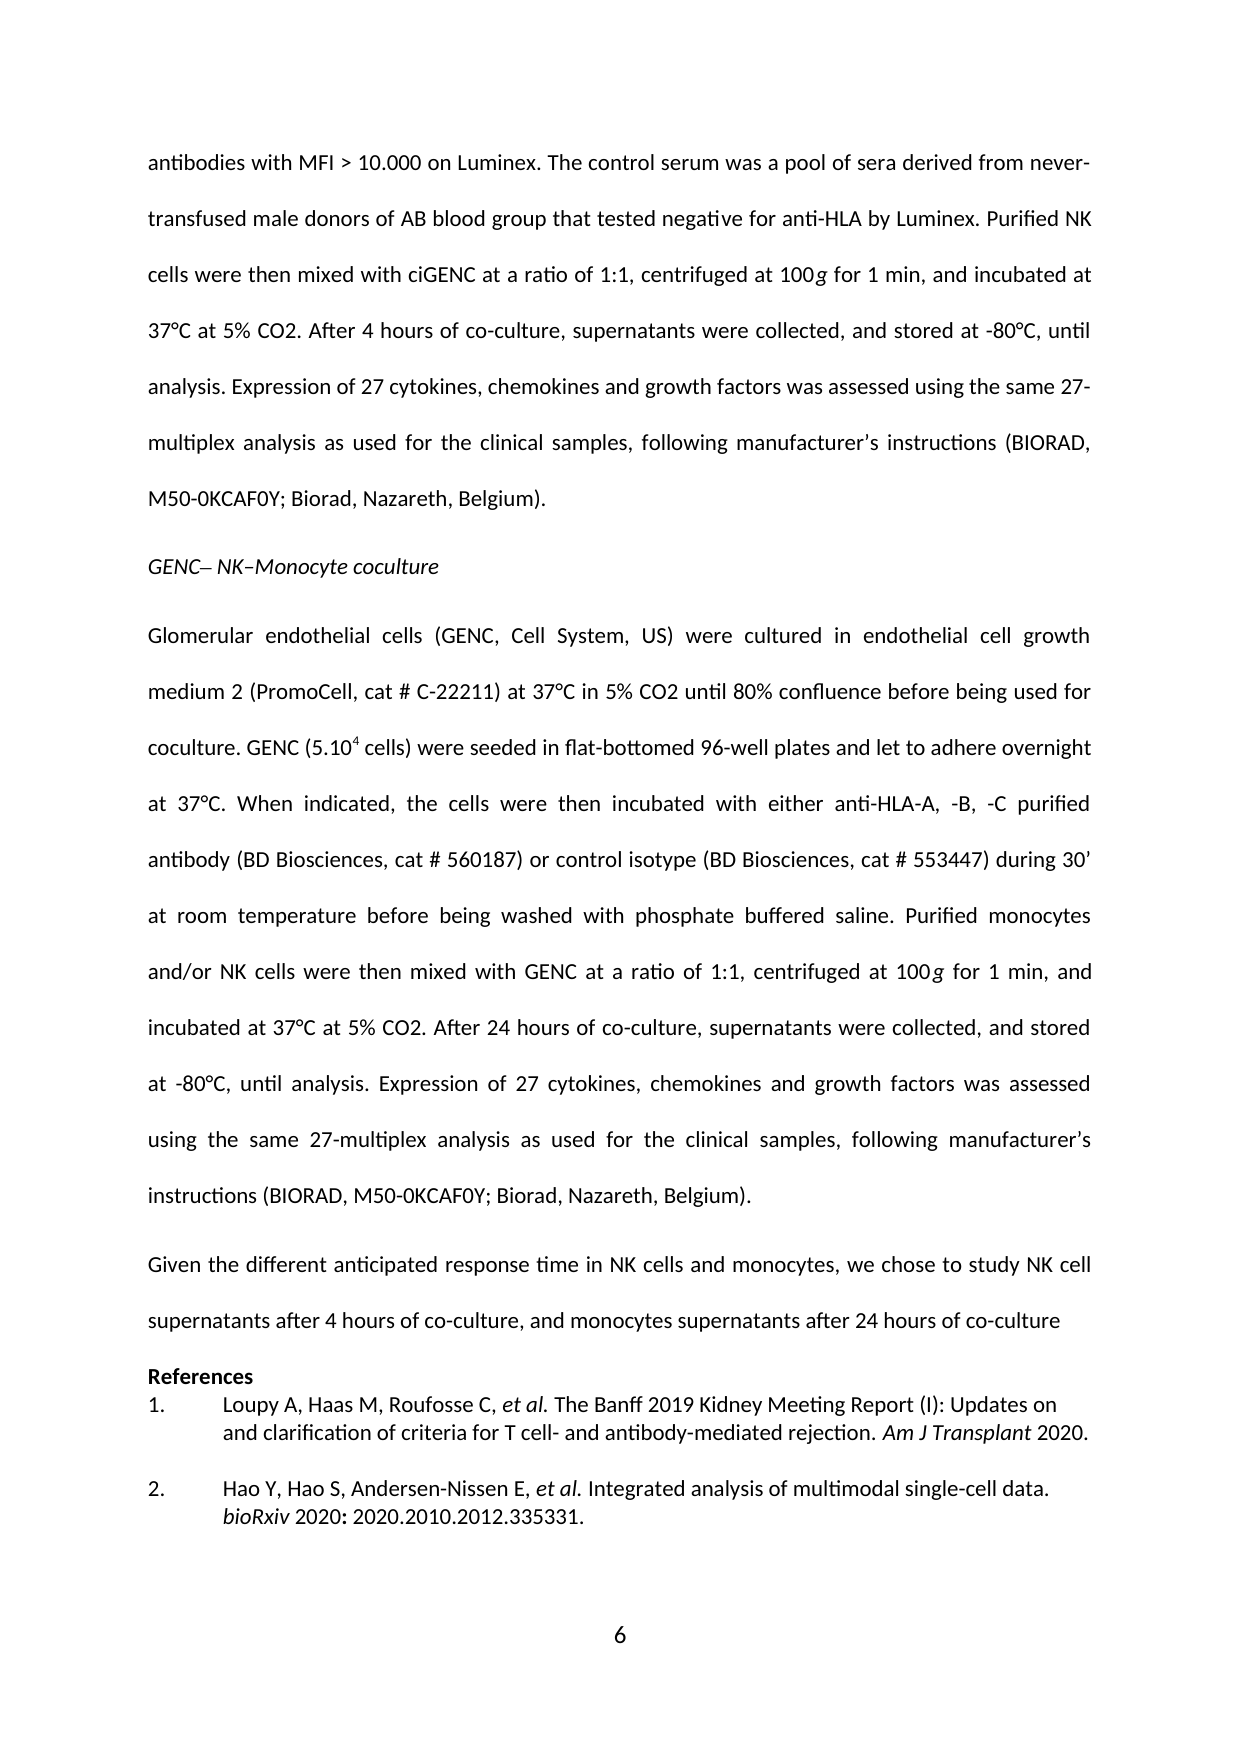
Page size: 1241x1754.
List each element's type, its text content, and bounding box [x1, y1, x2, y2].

text 1. Loupy A, Haas M, Roufosse C, et al. The Banff 2019 Kidney Meeting Report (I): Updates on and clarification of criteria for T cell- and antibody-mediated rejection. Am J Transplant 2020. [148, 1390, 1093, 1446]
text Glomerular endothelial cells (GENC, Cell System, US) were cultured in endothelial cell growth medium 2 (PromoCell, cat # C-22211) at 37°C in 5% CO2 until 80% confluence before being used for coculture. GENC (5.104 cells) were seeded in flat-bottomed 96-well plates and let to adhere overnight at 37°C. When indicated, the cells were then incubated with either anti-HLA-A, -B, -C purified antibody (BD Biosciences, cat # 560187) or control isotype (BD Biosciences, cat # 553447) during 30’ at room temperature before being washed with phosphate buffered saline. Purified monocytes and/or NK cells were then mixed with GENC at a ratio of 1:1, centrifuged at 100g for 1 min, and incubated at 37°C at 5% CO2. After 24 hours of co-culture, supernatants were collected, and stored at -80°C, until analysis. Expression of 27 cytokines, chemokines and growth factors was assessed using the same 27-multiplex analysis as used for the clinical samples, following manufacturer’s instructions (BIORAD, M50-0KCAF0Y; Biorad, Nazareth, Belgium). [148, 621, 1093, 1209]
text 2. Hao Y, Hao S, Andersen-Nissen E, et al. Integrated analysis of multimodal single-cell data. bioRxiv 2020: 2020.2010.2012.335331. [148, 1474, 1093, 1530]
text Given the different anticipated response time in NK cells and monocytes, we chose to study NK cell supernatants after 4 hours of co-culture, and monocytes supernatants after 24 hours of co-culture [148, 1250, 1093, 1334]
text References [148, 1362, 1093, 1390]
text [148, 148, 1093, 512]
text GENC– NK–Monocyte coculture [148, 552, 1093, 580]
